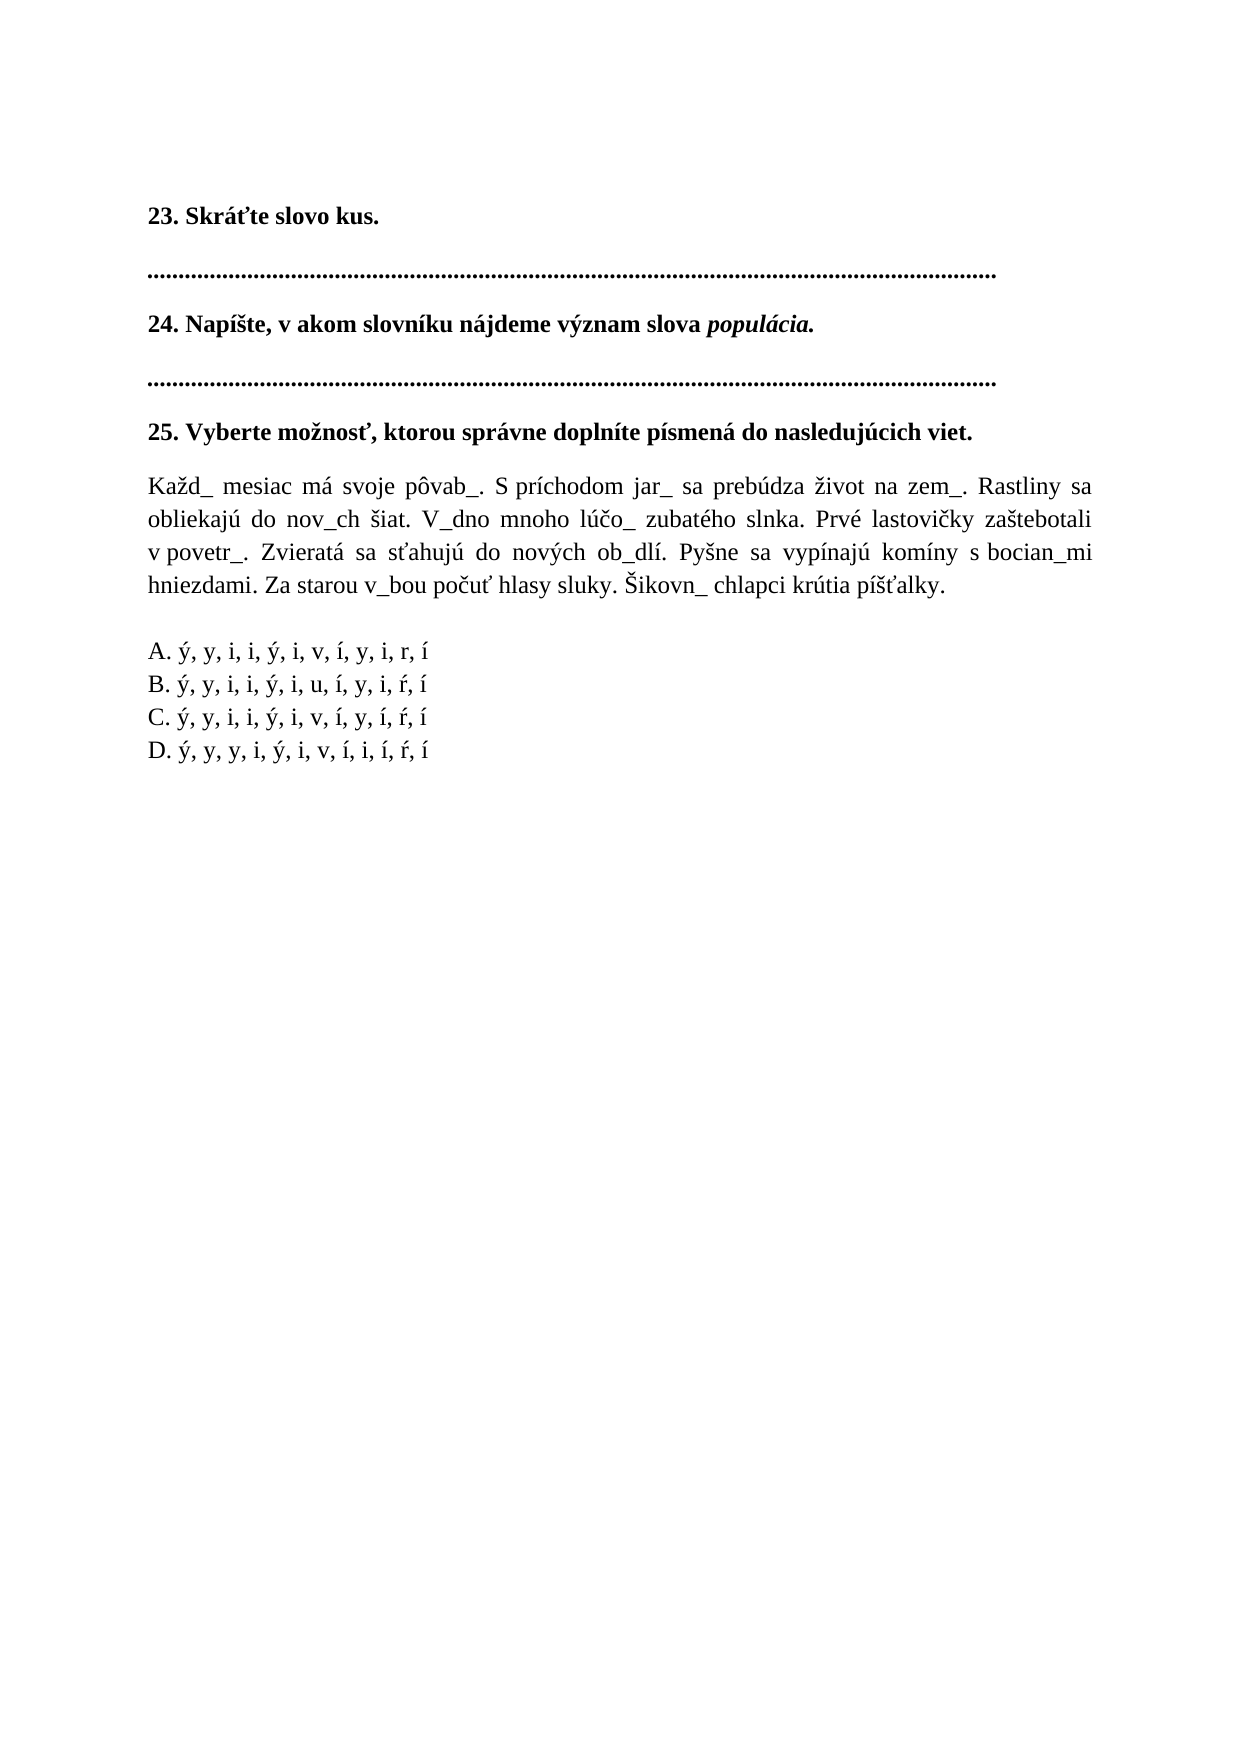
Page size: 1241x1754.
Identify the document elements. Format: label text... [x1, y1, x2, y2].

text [148, 255, 1093, 284]
text 24. Napíšte, v akom slovníku nájdeme význam slova populácia. [148, 309, 1093, 338]
text ........................................................................................................................................ [148, 363, 1093, 392]
text C. ý, y, i, i, ý, i, v, í, y, í, ŕ, í [148, 702, 1093, 731]
text Každ_ mesiac má svoje pôvab_. S príchodom jar_ sa prebúdza život na zem_. Rastliny sa obliekajú do nov_ch šiat. V_dno mnoho lúčo_ zubatého slnka. Prvé lastovičky zaštebotali v povetr_. Zvieratá sa sťahujú do nových ob_dlí. Pyšne sa vypínajú komíny s bocian_mi hniezdami. Za starou v_bou počuť hlasy sluky. Šikovn_ chlapci krútia píšťalky. [148, 471, 1093, 598]
text D. ý, y, y, i, ý, i, v, í, i, í, ŕ, í [148, 735, 1093, 764]
text 23. Skráťte slovo kus. [148, 201, 1093, 230]
text B. ý, y, i, i, ý, i, u, í, y, i, ŕ, í [148, 669, 1093, 698]
text 25. Vyberte možnosť, ktorou správne doplníte písmená do nasledujúcich viet. [148, 417, 1093, 446]
text A. ý, y, i, i, ý, i, v, í, y, i, r, í [148, 636, 1093, 664]
